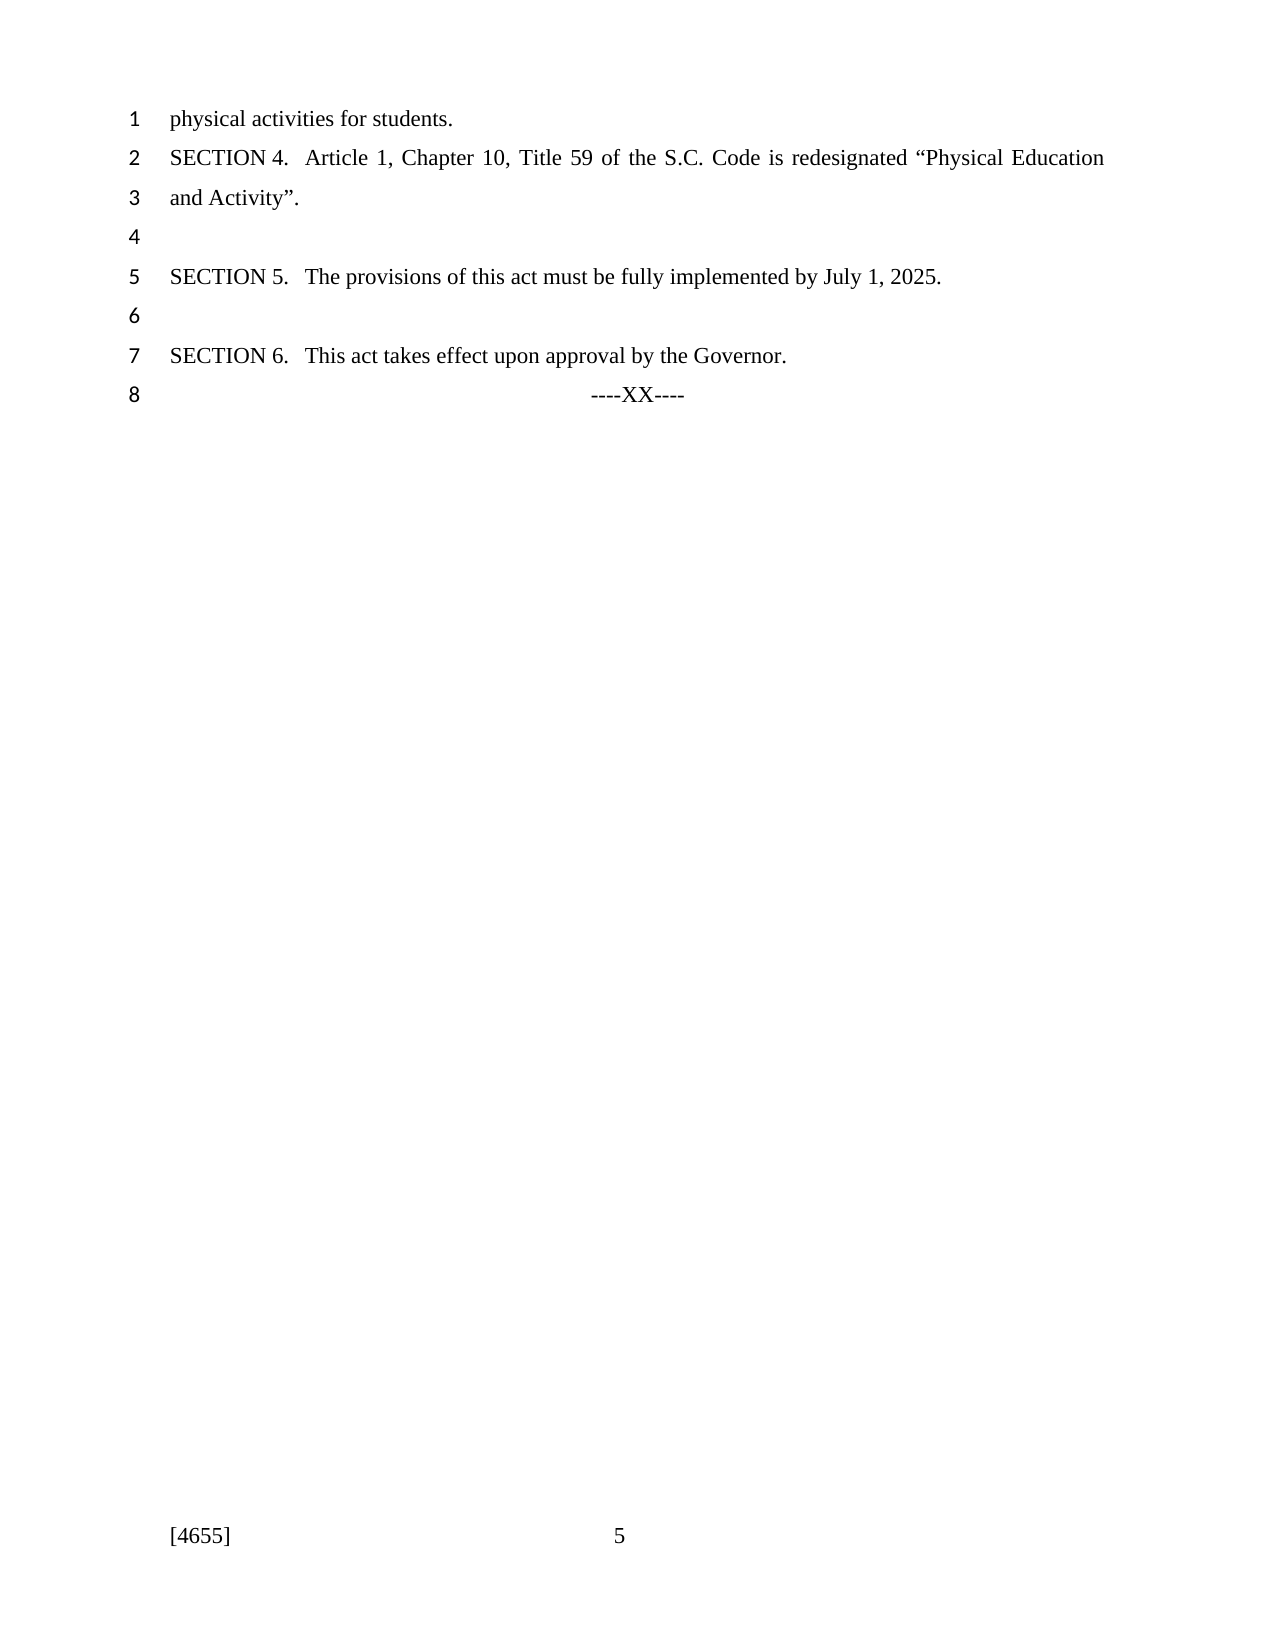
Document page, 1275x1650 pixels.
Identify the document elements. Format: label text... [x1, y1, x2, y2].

text SECTION 4. Article 1, Chapter 10, Title 59 of the S.C. Code is redesignated “Physical Education and Activity”. [169, 144, 1106, 210]
text ----XX---- [169, 381, 1106, 408]
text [169, 105, 1106, 131]
text SECTION 6. This act takes effect upon approval by the Governor. [169, 342, 1106, 368]
text SECTION 5. The provisions of this act must be fully implemented by July 1, 2025. [169, 263, 1106, 289]
